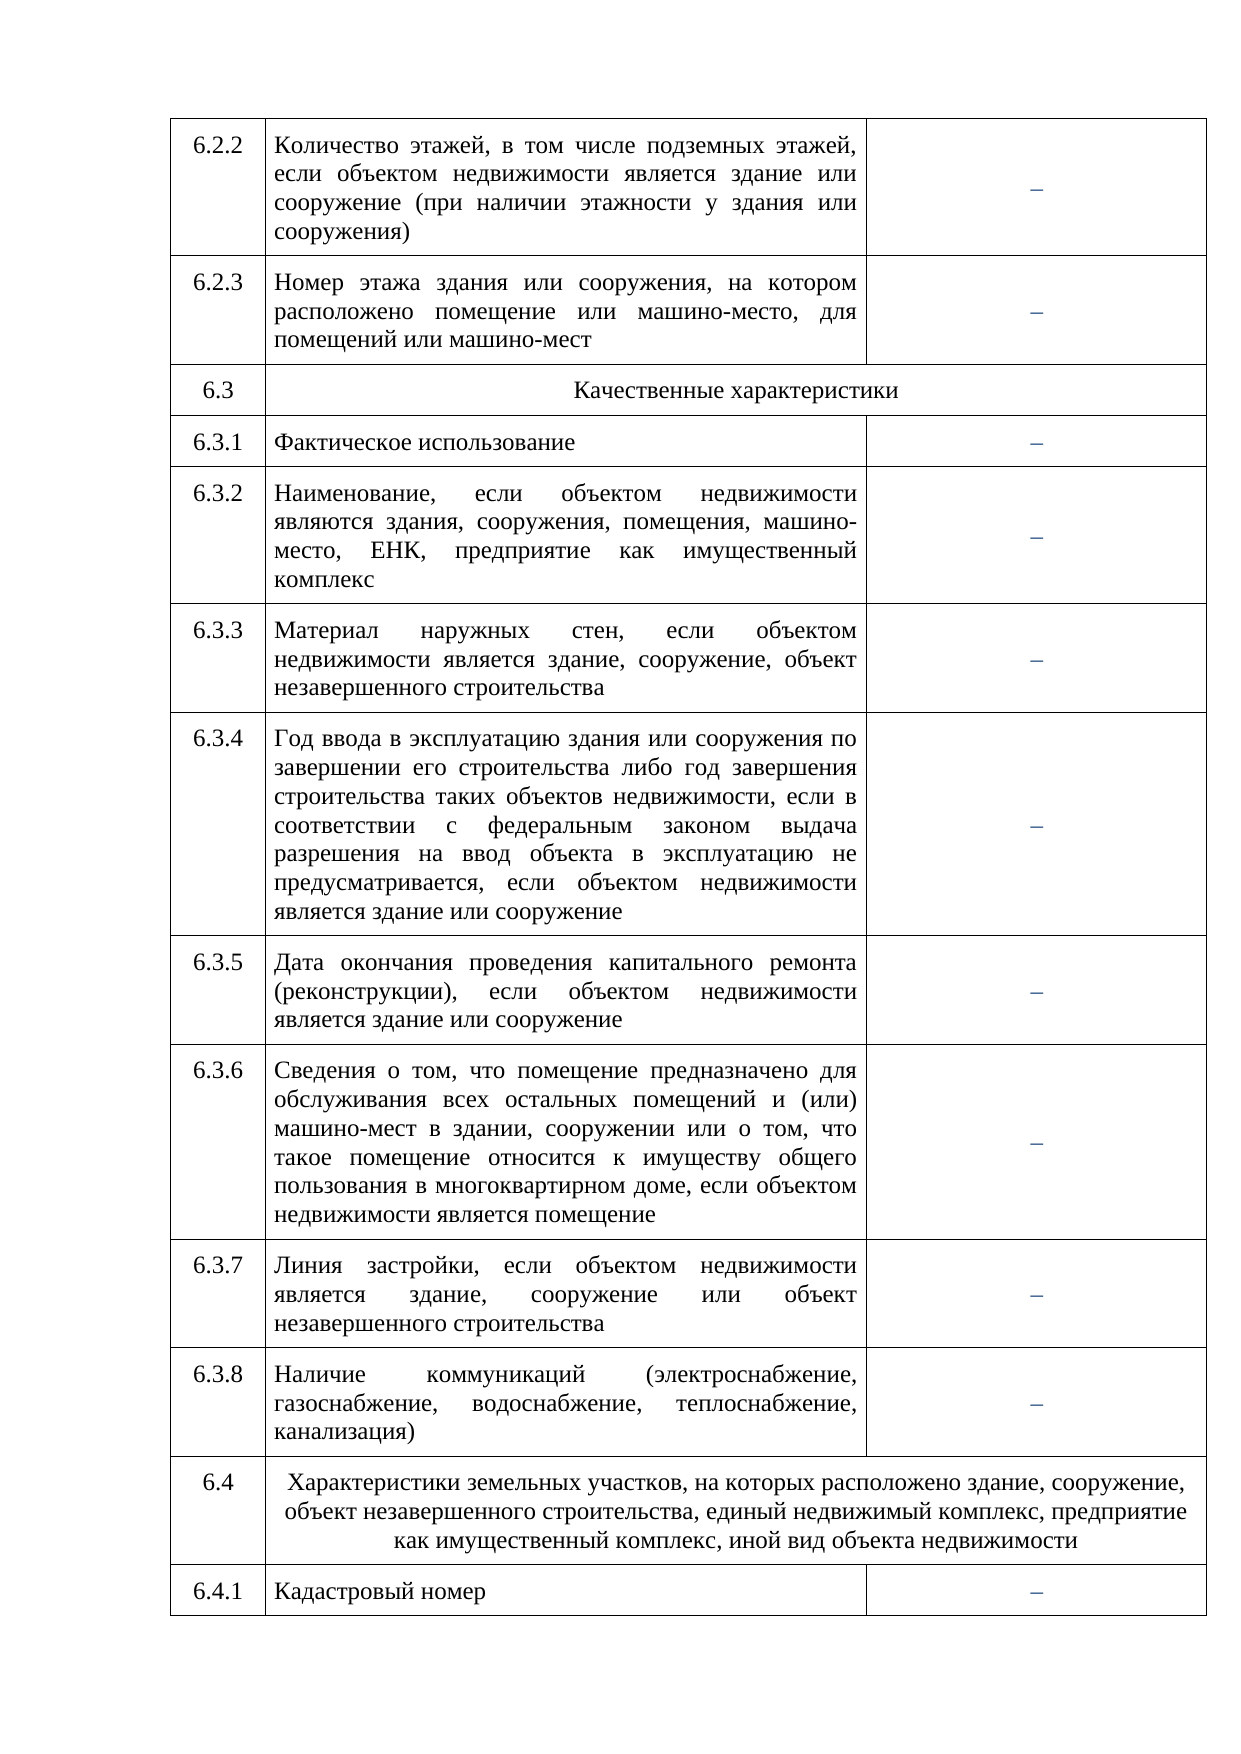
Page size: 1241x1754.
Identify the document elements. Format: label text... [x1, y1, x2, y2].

table_cell Фактическое использование [266, 416, 866, 466]
table_cell 6.2.2 [171, 119, 265, 255]
table_cell – [867, 119, 1206, 255]
table_cell 6.3.3 [171, 604, 265, 712]
table_cell Наименование, если объектом недвижимости являются здания, сооружения, помещения, машино-место, ЕНК, предприятие как имущественный комплекс [266, 467, 866, 603]
table_cell – [867, 1565, 1206, 1615]
table_cell – [867, 1045, 1206, 1239]
table_cell Количество этажей, в том числе подземных этажей, если объектом недвижимости является здание или сооружение (при наличии этажности у здания или сооружения) [266, 119, 866, 255]
table_cell 6.3.7 [171, 1240, 265, 1347]
table_cell Год ввода в эксплуатацию здания или сооружения по завершении его строительства либо год завершения строительства таких объектов недвижимости, если в соответствии с федеральным законом выдача разрешения на ввод объекта в эксплуатацию не предусматривается, если объектом недвижимости является здание или сооружение [266, 713, 866, 935]
table_cell – [867, 936, 1206, 1044]
table_cell 6.3 [171, 365, 265, 415]
table_cell Кадастровый номер [266, 1565, 866, 1615]
table_cell – [867, 604, 1206, 712]
table_cell Качественные характеристики [266, 365, 1206, 415]
table_cell 6.3.1 [171, 416, 265, 466]
table_cell 6.2.3 [171, 256, 265, 364]
table_cell – [867, 713, 1206, 935]
table_cell – [867, 416, 1206, 466]
table_cell Сведения о том, что помещение предназначено для обслуживания всех остальных помещений и (или) машино-мест в здании, сооружении или о том, что такое помещение относится к имуществу общего пользования в многоквартирном доме, если объектом недвижимости является помещение [266, 1045, 866, 1239]
table_cell Характеристики земельных участков, на которых расположено здание, сооружение, объект незавершенного строительства, единый недвижимый комплекс, предприятие как имущественный комплекс, иной вид объекта недвижимости [266, 1457, 1206, 1564]
table_cell – [867, 1348, 1206, 1456]
table_cell 6.3.4 [171, 713, 265, 935]
table_cell 6.4 [171, 1457, 265, 1564]
table_cell 6.3.6 [171, 1045, 265, 1239]
table_cell 6.3.8 [171, 1348, 265, 1456]
table_cell – [867, 256, 1206, 364]
table_cell Наличие коммуникаций (электроснабжение, газоснабжение, водоснабжение, теплоснабжение, канализация) [266, 1348, 866, 1456]
table_cell – [867, 1240, 1206, 1347]
table_cell 6.3.5 [171, 936, 265, 1044]
table_cell – [867, 467, 1206, 603]
table_cell 6.4.1 [171, 1565, 265, 1615]
table_cell Материал наружных стен, если объектом недвижимости является здание, сооружение, объект незавершенного строительства [266, 604, 866, 712]
table_cell Номер этажа здания или сооружения, на котором расположено помещение или машино-место, для помещений или машино-мест [266, 256, 866, 364]
table_cell Дата окончания проведения капитального ремонта (реконструкции), если объектом недвижимости является здание или сооружение [266, 936, 866, 1044]
table_cell Линия застройки, если объектом недвижимости является здание, сооружение или объект незавершенного строительства [266, 1240, 866, 1347]
table_cell 6.3.2 [171, 467, 265, 603]
